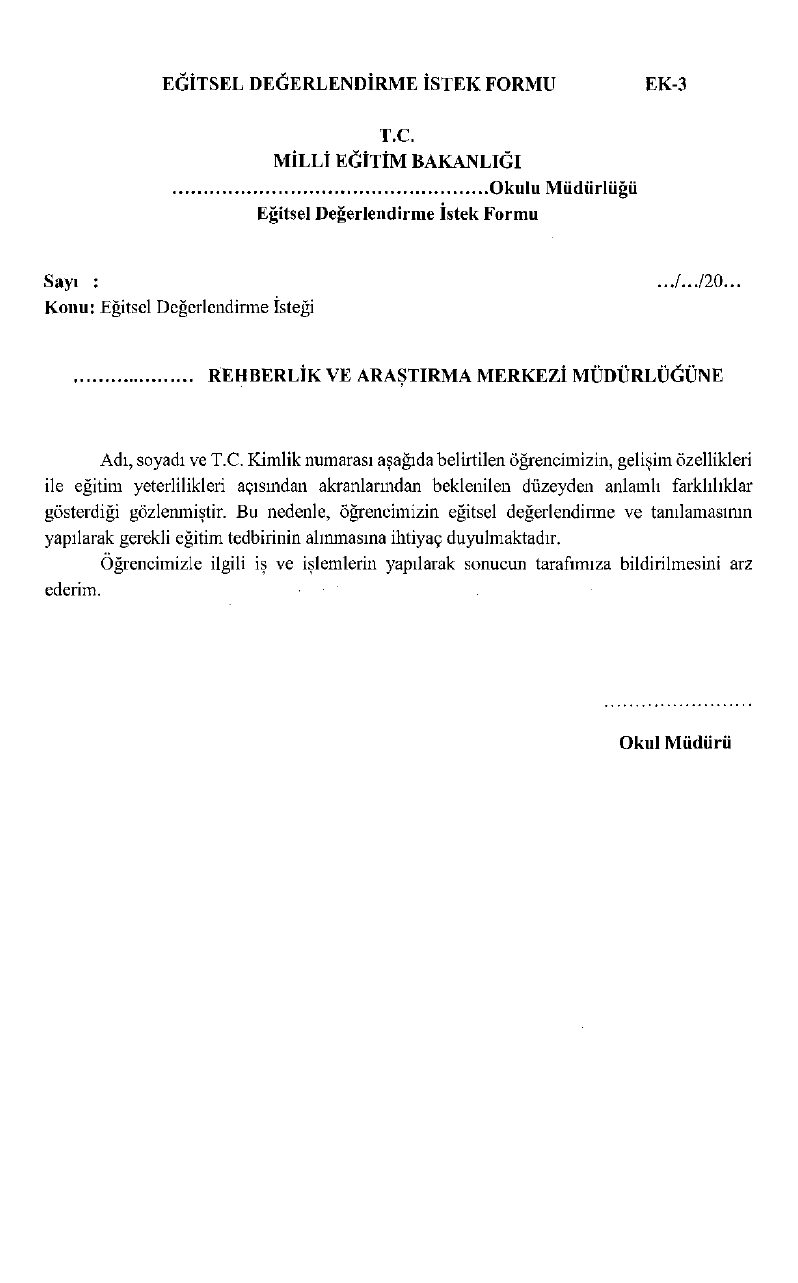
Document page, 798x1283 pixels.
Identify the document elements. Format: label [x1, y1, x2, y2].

picture [33, 29, 761, 1199]
